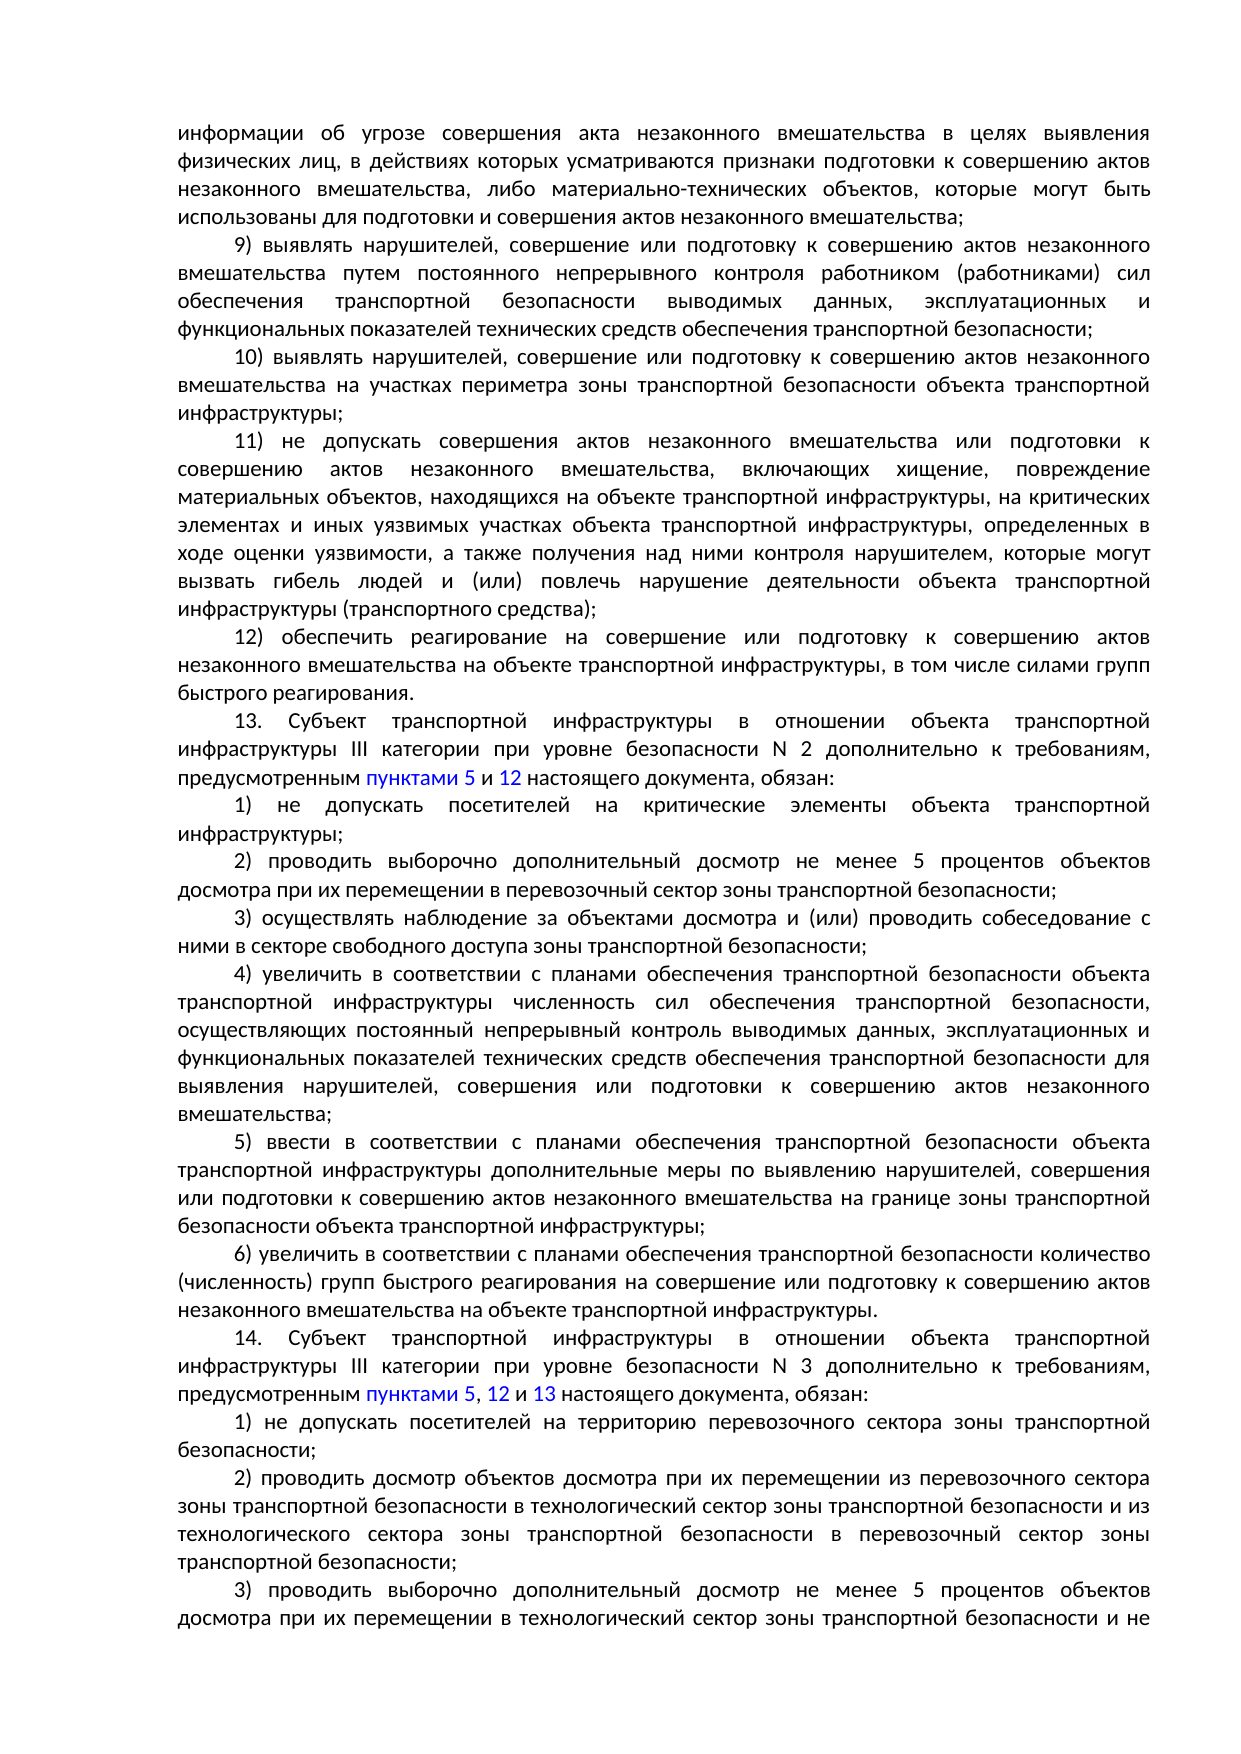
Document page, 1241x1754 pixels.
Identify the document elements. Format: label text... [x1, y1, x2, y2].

text 14. Субъект транспортной инфраструктуры в отношении объекта транспортной инфраструктуры III категории при уровне безопасности N 3 дополнительно к требованиям, предусмотренным пунктами 5, 12 и 13 настоящего документа, обязан: [177, 1323, 1152, 1407]
text 9) выявлять нарушителей, совершение или подготовку к совершению актов незаконного вмешательства путем постоянного непрерывного контроля работником (работниками) сил обеспечения транспортной безопасности выводимых данных, эксплуатационных и функциональных показателей технических средств обеспечения транспортной безопасности; [177, 230, 1152, 342]
text 2) проводить выборочно дополнительный досмотр не менее 5 процентов объектов досмотра при их перемещении в перевозочный сектор зоны транспортной безопасности; [177, 847, 1152, 903]
text 10) выявлять нарушителей, совершение или подготовку к совершению актов незаконного вмешательства на участках периметра зоны транспортной безопасности объекта транспортной инфраструктуры; [177, 342, 1152, 426]
text 1) не допускать посетителей на критические элементы объекта транспортной инфраструктуры; [177, 791, 1152, 847]
text 1) не допускать посетителей на территорию перевозочного сектора зоны транспортной безопасности; [177, 1407, 1152, 1463]
text 12) обеспечить реагирование на совершение или подготовку к совершению актов незаконного вмешательства на объекте транспортной инфраструктуры, в том числе силами групп быстрого реагирования. [177, 622, 1152, 707]
text 4) увеличить в соответствии с планами обеспечения транспортной безопасности объекта транспортной инфраструктуры численность сил обеспечения транспортной безопасности, осуществляющих постоянный непрерывный контроль выводимых данных, эксплуатационных и функциональных показателей технических средств обеспечения транспортной безопасности для выявления нарушителей, совершения или подготовки к совершению актов незаконного вмешательства; [177, 959, 1152, 1127]
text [177, 1575, 1152, 1631]
text 6) увеличить в соответствии с планами обеспечения транспортной безопасности количество (численность) групп быстрого реагирования на совершение или подготовку к совершению актов незаконного вмешательства на объекте транспортной инфраструктуры. [177, 1239, 1152, 1323]
text 2) проводить досмотр объектов досмотра при их перемещении из перевозочного сектора зоны транспортной безопасности в технологический сектор зоны транспортной безопасности и из технологического сектора зоны транспортной безопасности в перевозочный сектор зоны транспортной безопасности; [177, 1463, 1152, 1575]
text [177, 118, 1152, 230]
text 11) не допускать совершения актов незаконного вмешательства или подготовки к совершению актов незаконного вмешательства, включающих хищение, повреждение материальных объектов, находящихся на объекте транспортной инфраструктуры, на критических элементах и иных уязвимых участках объекта транспортной инфраструктуры, определенных в ходе оценки уязвимости, а также получения над ними контроля нарушителем, которые могут вызвать гибель людей и (или) повлечь нарушение деятельности объекта транспортной инфраструктуры (транспортного средства); [177, 426, 1152, 622]
text 3) осуществлять наблюдение за объектами досмотра и (или) проводить собеседование с ними в секторе свободного доступа зоны транспортной безопасности; [177, 903, 1152, 959]
text 13. Субъект транспортной инфраструктуры в отношении объекта транспортной инфраструктуры III категории при уровне безопасности N 2 дополнительно к требованиям, предусмотренным пунктами 5 и 12 настоящего документа, обязан: [177, 707, 1152, 791]
text 5) ввести в соответствии с планами обеспечения транспортной безопасности объекта транспортной инфраструктуры дополнительные меры по выявлению нарушителей, совершения или подготовки к совершению актов незаконного вмешательства на границе зоны транспортной безопасности объекта транспортной инфраструктуры; [177, 1127, 1152, 1239]
